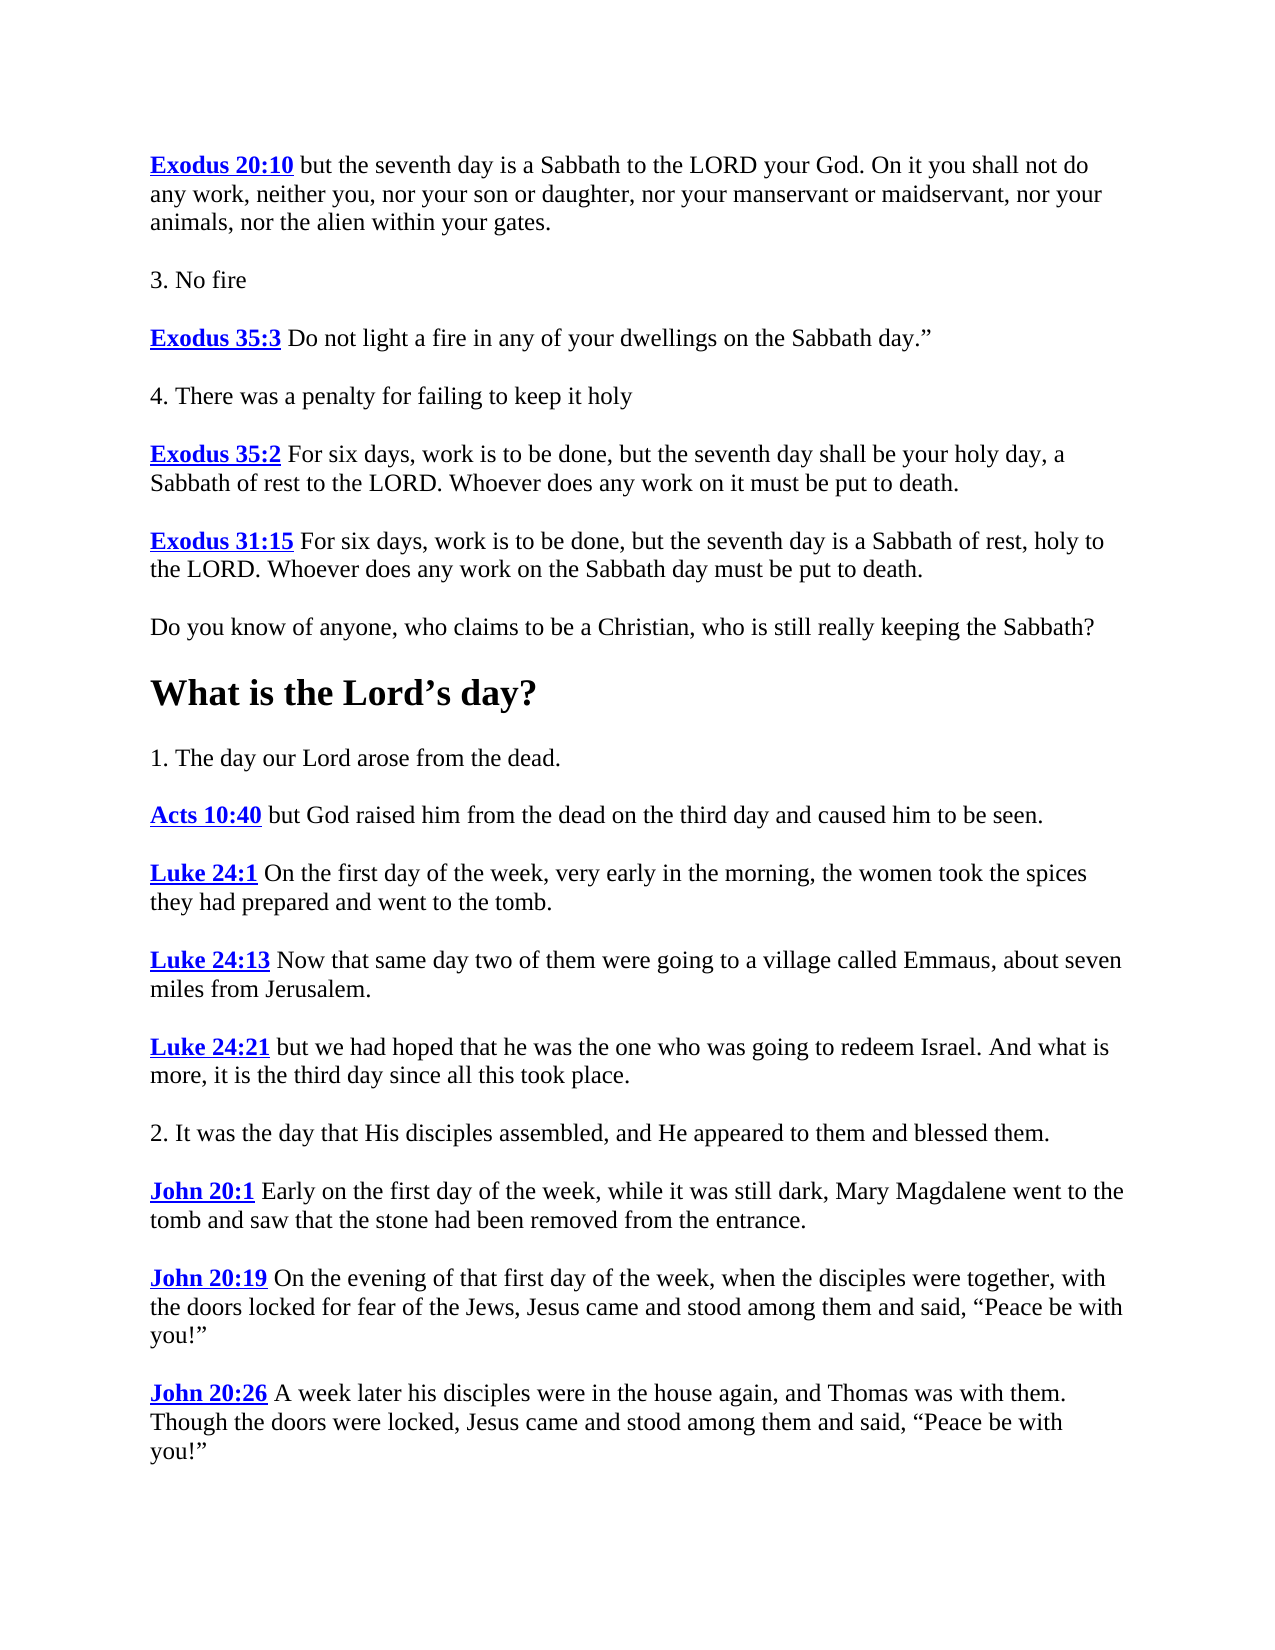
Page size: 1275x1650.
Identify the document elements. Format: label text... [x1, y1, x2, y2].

text Exodus 35:2 For six days, work is to be done, but the seventh day shall be your holy day, a Sabbath of rest to the LORD. Whoever does any work on it must be put to death. [150, 439, 1125, 497]
text 1. The day our Lord arose from the dead. [150, 743, 1125, 771]
text Exodus 20:10 but the seventh day is a Sabbath to the LORD your God. On it you shall not do any work, neither you, nor your son or daughter, nor your manservant or maidservant, nor your animals, nor the alien within your gates. [150, 150, 1125, 236]
text 4. There was a penalty for failing to keep it holy [150, 381, 1125, 410]
text Acts 10:40 but God raised him from the dead on the third day and caused him to be seen. [150, 801, 1125, 829]
text Luke 24:1 On the first day of the week, very early in the morning, the women took the spices they had prepared and went to the tomb. [150, 858, 1125, 916]
text 2. It was the day that His disciples assembled, and He appeared to them and blessed them. [150, 1118, 1125, 1147]
text What is the Lord’s day? [150, 670, 1125, 713]
text Do you know of anyone, who claims to be a Christian, who is still really keeping the Sabbath? [150, 612, 1125, 641]
text John 20:1 Early on the first day of the week, while it was still dark, Mary Magdalene went to the tomb and saw that the stone had been removed from the entrance. [150, 1176, 1125, 1234]
text Luke 24:21 but we had hoped that he was the one who was going to redeem Israel. And what is more, it is the third day since all this took place. [150, 1032, 1125, 1089]
text Exodus 31:15 For six days, work is to be done, but the seventh day is a Sabbath of rest, holy to the LORD. Whoever does any work on the Sabbath day must be put to death. [150, 526, 1125, 583]
text John 20:26 A week later his disciples were in the house again, and Thomas was with them. Though the doors were locked, Jesus came and stood among them and said, “Peace be with you!” [150, 1378, 1125, 1465]
text Exodus 35:3 Do not light a fire in any of your dwellings on the Sabbath day.” [150, 323, 1125, 352]
text 3. No fire [150, 265, 1125, 294]
text John 20:19 On the evening of that first day of the week, when the disciples were together, with the doors locked for fear of the Jews, Jesus came and stood among them and said, “Peace be with you!” [150, 1263, 1125, 1349]
text Luke 24:13 Now that same day two of them were going to a village called Emmaus, about seven miles from Jerusalem. [150, 945, 1125, 1003]
